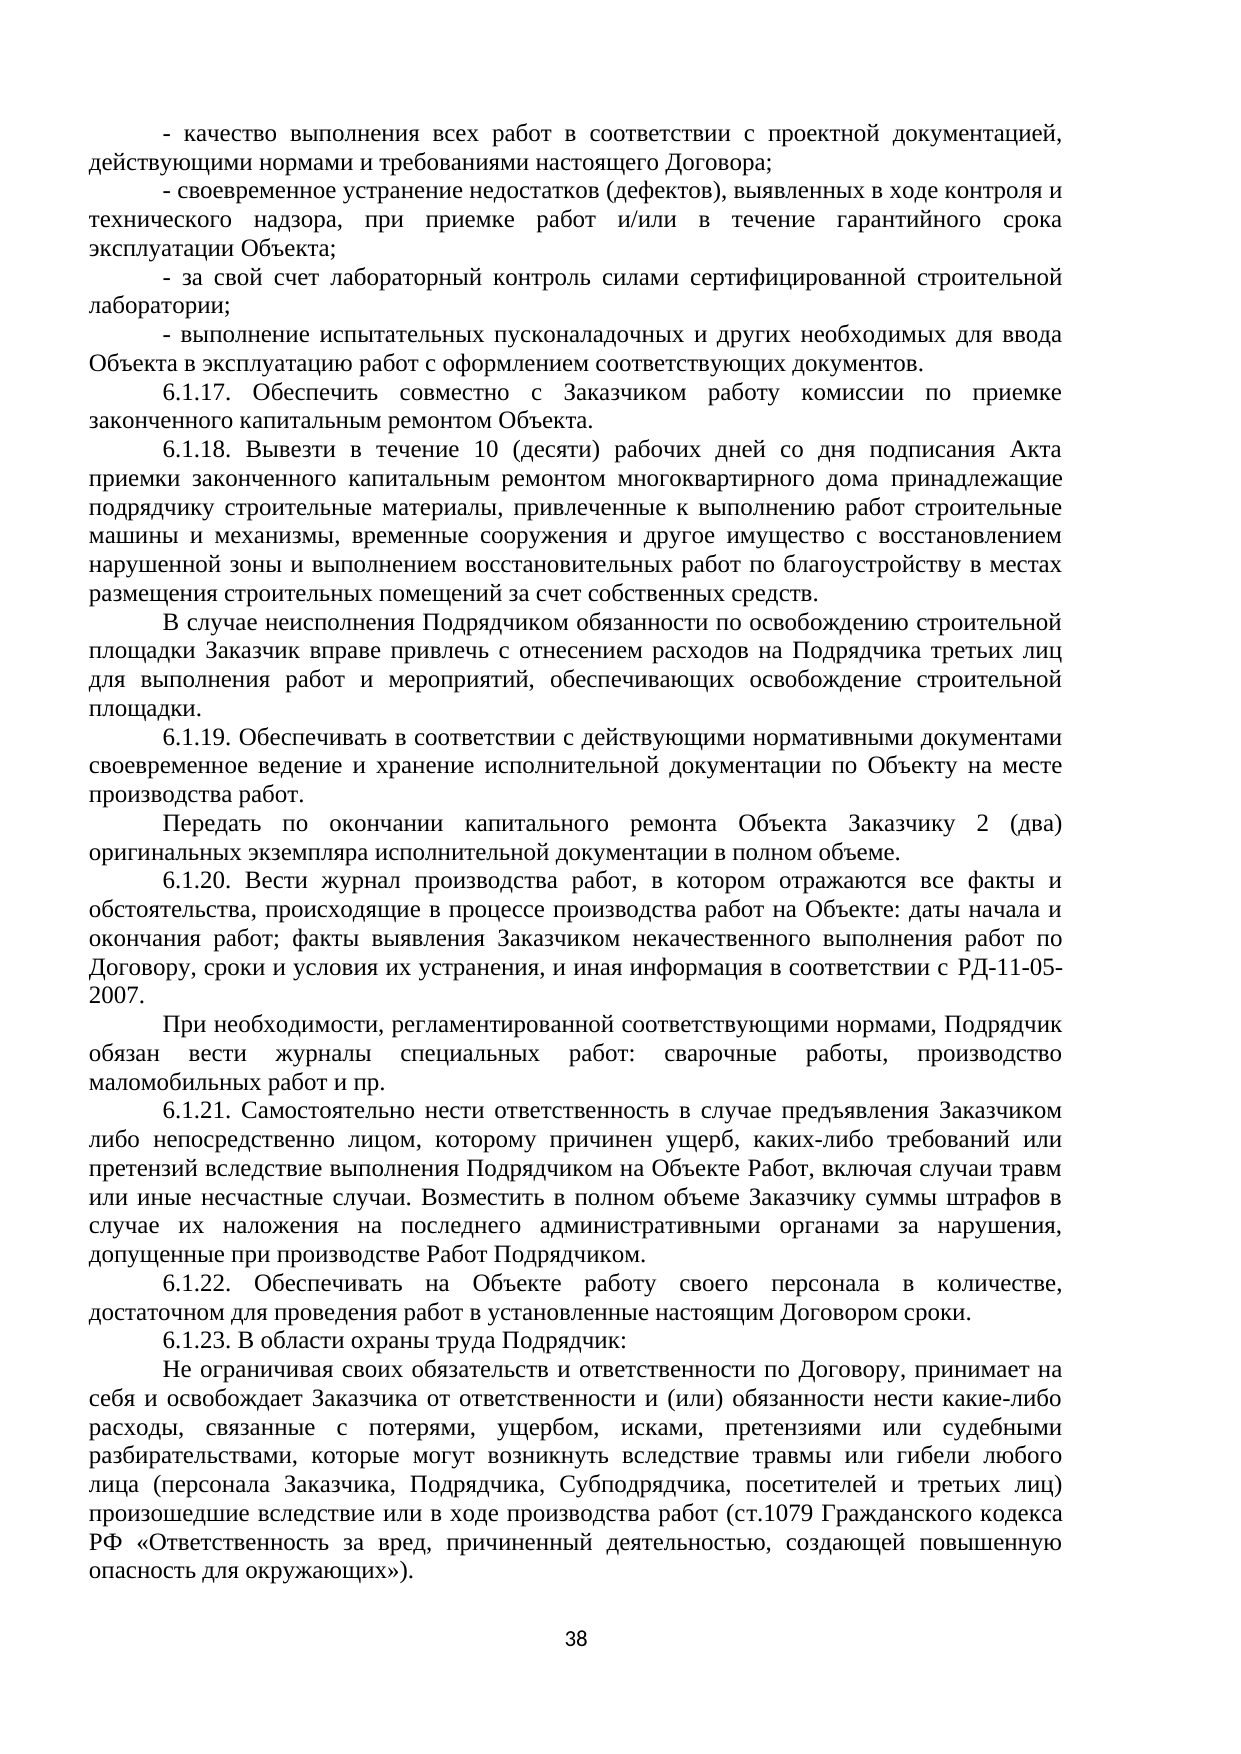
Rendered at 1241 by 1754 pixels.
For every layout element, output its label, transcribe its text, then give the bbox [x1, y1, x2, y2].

text 6.1.19. Обеспечивать в соответствии с действующими нормативными документами своевременное ведение и хранение исполнительной документации по Объекту на месте производства работ. [89, 722, 1063, 808]
text 6.1.20. Вести журнал производства работ, в котором отражаются все факты и обстоятельства, происходящие в процессе производства работ на Объекте: даты начала и окончания работ; факты выявления Заказчиком некачественного выполнения работ по Договору, сроки и условия их устранения, и иная информация в соответствии с РД-11-05-2007. [89, 866, 1063, 1009]
text - качество выполнения всех работ в соответствии с проектной документацией, действующими нормами и требованиями настоящего Договора; [89, 118, 1063, 176]
text В случае неисполнения Подрядчиком обязанности по освобождению строительной площадки Заказчик вправе привлечь с отнесением расходов на Подрядчика третьих лиц для выполнения работ и мероприятий, обеспечивающих освобождение строительной площадки. [89, 607, 1063, 722]
text - выполнение испытательных пусконаладочных и других необходимых для ввода Объекта в эксплуатацию работ с оформлением соответствующих документов. [89, 319, 1063, 377]
text 6.1.22. Обеспечивать на Объекте работу своего персонала в количестве, достаточном для проведения работ в установленные настоящим Договором сроки. [89, 1268, 1063, 1326]
text При необходимости, регламентированной соответствующими нормами, Подрядчик обязан вести журналы специальных работ: сварочные работы, производство маломобильных работ и пр. [89, 1009, 1063, 1096]
text 6.1.17. Обеспечить совместно с Заказчиком работу комиссии по приемке законченного капитальным ремонтом Объекта. [89, 377, 1063, 434]
text Не ограничивая своих обязательств и ответственности по Договору, принимает на себя и освобождает Заказчика от ответственности и (или) обязанности нести какие-либо расходы, связанные с потерями, ущербом, исками, претензиями или судебными разбирательствами, которые могут возникнуть вследствие травмы или гибели любого лица (персонала Заказчика, Подрядчика, Субподрядчика, посетителей и третьих лиц) произошедшие вследствие или в ходе производства работ (ст.1079 Гражданского кодекса РФ «Ответственность за вред, причиненный деятельностью, создающей повышенную опасность для окружающих»). [89, 1354, 1063, 1584]
text 6.1.23. В области охраны труда Подрядчик: [89, 1326, 1063, 1354]
text - за свой счет лабораторный контроль силами сертифицированной строительной лаборатории; [89, 262, 1063, 319]
text Передать по окончании капитального ремонта Объекта Заказчику 2 (два) оригинальных экземпляра исполнительной документации в полном объеме. [89, 808, 1063, 866]
text 6.1.21. Самостоятельно нести ответственность в случае предъявления Заказчиком либо непосредственно лицом, которому причинен ущерб, каких-либо требований или претензий вследствие выполнения Подрядчиком на Объекте Работ, включая случаи травм или иные несчастные случаи. Возместить в полном объеме Заказчику суммы штрафов в случае их наложения на последнего административными органами за нарушения, допущенные при производстве Работ Подрядчиком. [89, 1096, 1063, 1268]
text 6.1.18. Вывезти в течение 10 (десяти) рабочих дней со дня подписания Акта приемки законченного капитальным ремонтом многоквартирного дома принадлежащие подрядчику строительные материалы, привлеченные к выполнению работ строительные машины и механизмы, временные сооружения и другое имущество с восстановлением нарушенной зоны и выполнением восстановительных работ по благоустройству в местах размещения строительных помещений за счет собственных средств. [89, 434, 1063, 607]
text - своевременное устранение недостатков (дефектов), выявленных в ходе контроля и технического надзора, при приемке работ и/или в течение гарантийного срока эксплуатации Объекта; [89, 176, 1063, 262]
